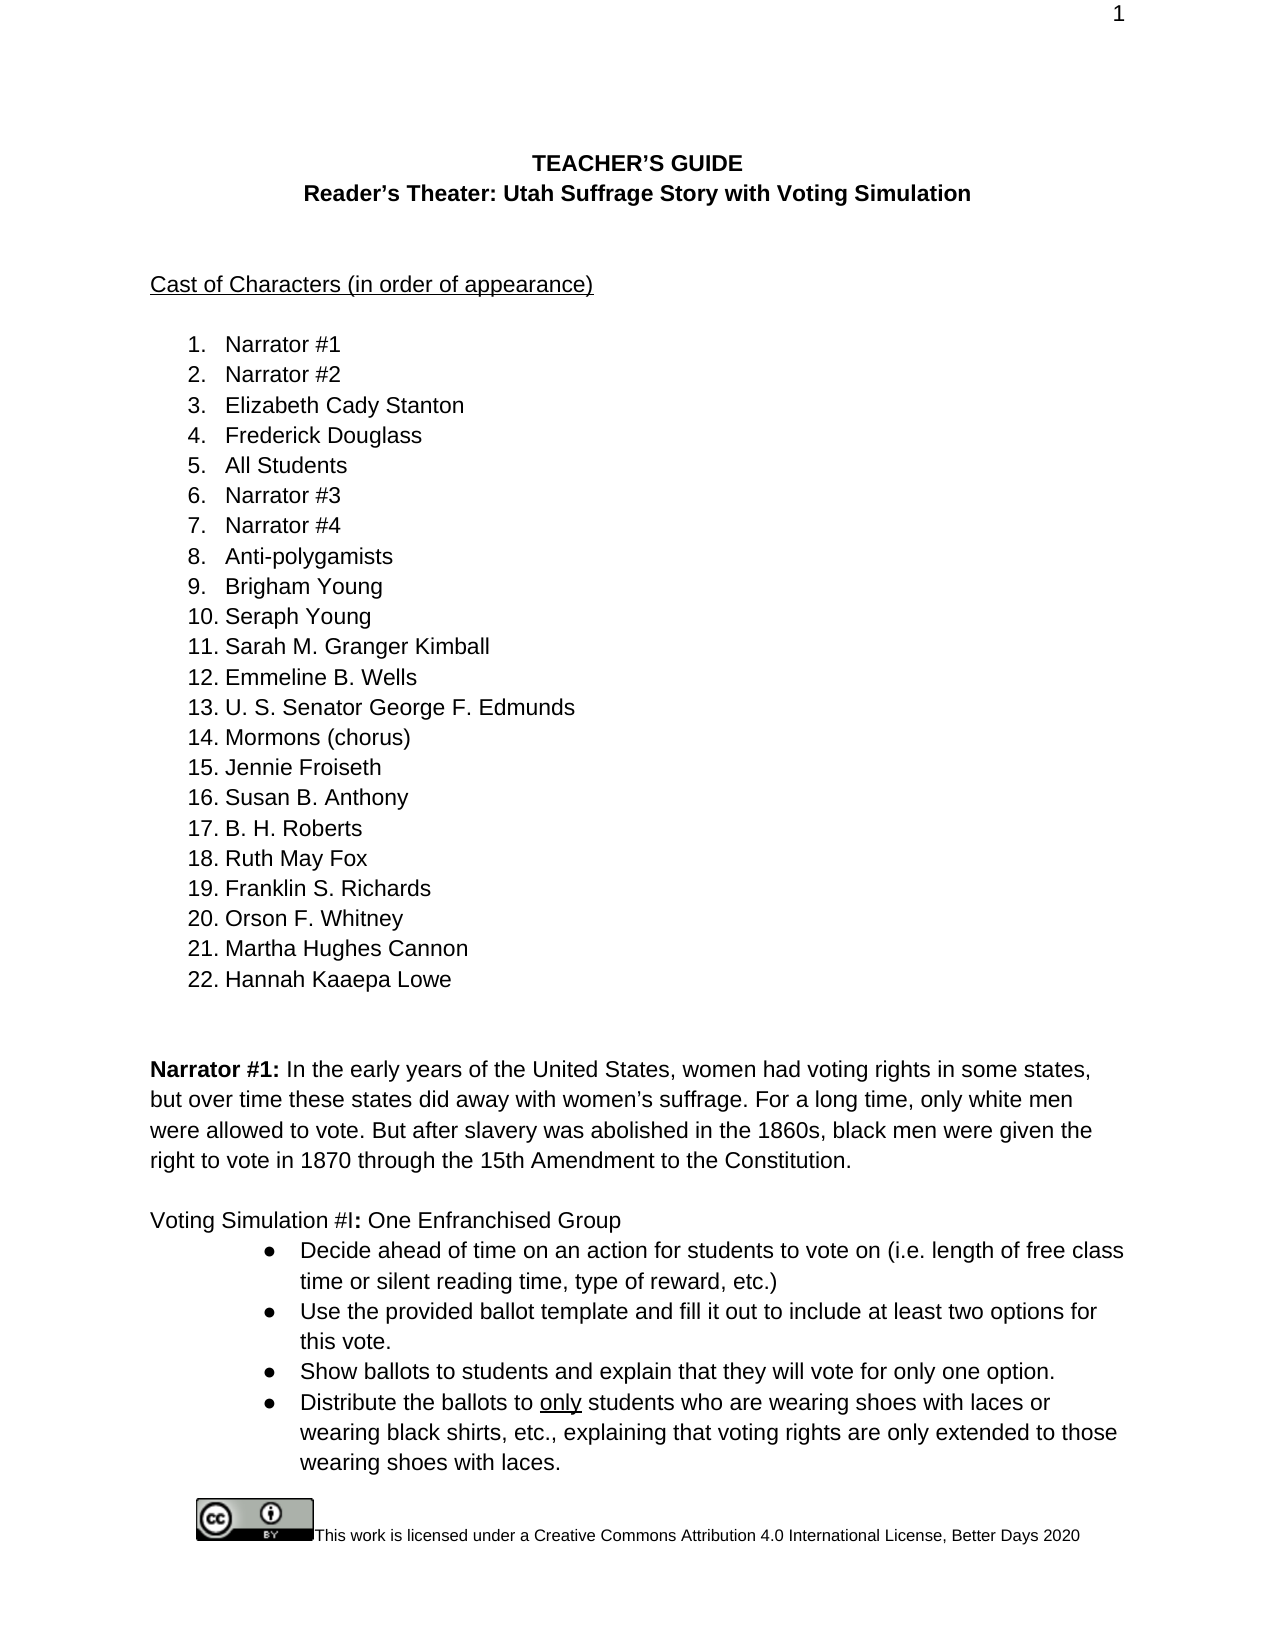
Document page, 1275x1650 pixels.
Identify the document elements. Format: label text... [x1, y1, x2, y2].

list Sarah M. Granger Kimball [187, 633, 1125, 660]
list Use the provided ballot template and fill it out to include at least two options for this vote. [262, 1298, 1125, 1354]
list Emmeline B. Wells [187, 663, 1125, 690]
list Susan B. Anthony [187, 784, 1125, 811]
list Brigham Young [187, 573, 1125, 599]
text TEACHER’S GUIDE [150, 150, 1125, 176]
list Narrator #3 [187, 482, 1125, 509]
list Jennie Froiseth [187, 754, 1125, 781]
text Narrator #1: In the early years of the United States, women had voting rights in some states, but over time these states did away with women’s suffrage. For a long time, only white men were allowed to vote. But after slavery was abolished in the 1860s, black men were given the right to vote in 1870 through the 15th Amendment to the Constitution. [150, 1056, 1125, 1173]
text Voting Simulation #I: One Enfranchised Group [150, 1207, 1125, 1234]
list Decide ahead of time on an action for students to vote on (i.e. length of free class time or silent reading time, type of reward, etc.) [262, 1237, 1125, 1294]
list Orson F. Whitney [187, 905, 1125, 932]
list Hannah Kaaepa Lowe [187, 966, 1125, 992]
list Seraph Young [187, 603, 1125, 629]
list U. S. Senator George F. Edmunds [187, 694, 1125, 720]
list Narrator #1 [187, 331, 1125, 358]
list Mormons (chorus) [187, 724, 1125, 750]
list Ruth May Fox [187, 845, 1125, 871]
picture [194, 1495, 315, 1542]
list Martha Hughes Cannon [187, 935, 1125, 962]
list Narrator #4 [187, 512, 1125, 539]
text Reader’s Theater: Utah Suffrage Story with Voting Simulation [150, 180, 1125, 207]
list Elizabeth Cady Stanton [187, 392, 1125, 418]
list Frederick Douglass [187, 422, 1125, 448]
text Cast of Characters (in order of appearance) [150, 271, 1125, 297]
list Distribute the ballots to only students who are wearing shoes with laces or wearing black shirts, etc., explaining that voting rights are only extended to those wearing shoes with laces. [262, 1388, 1125, 1475]
list Narrator #2 [187, 361, 1125, 388]
list Franklin S. Richards [187, 875, 1125, 901]
list Show ballots to students and explain that they will vote for only one option. [262, 1358, 1125, 1385]
list Anti-polygamists [187, 543, 1125, 569]
list B. H. Roberts [187, 814, 1125, 841]
list All Students [187, 452, 1125, 478]
